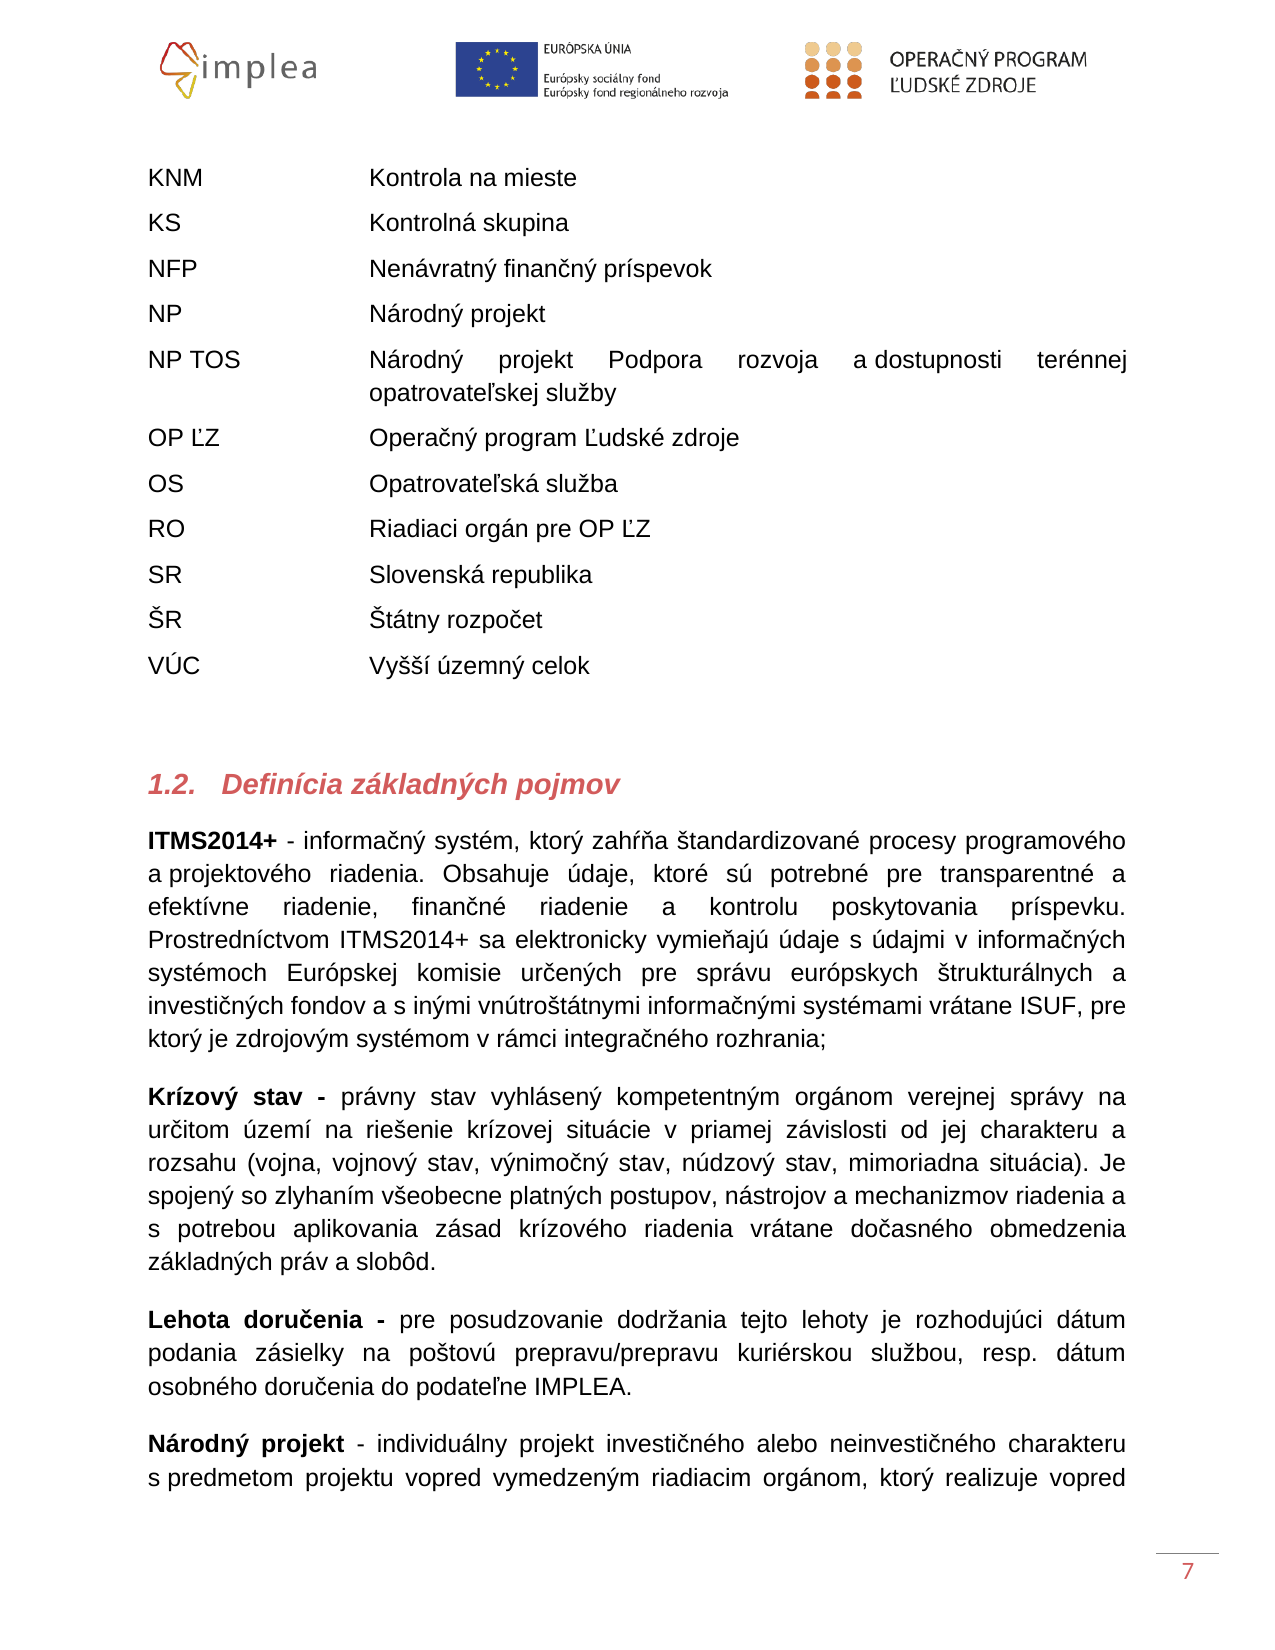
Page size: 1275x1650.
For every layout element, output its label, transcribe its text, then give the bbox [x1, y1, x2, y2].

text OP ĽZ Operačný program Ľudské zdroje [148, 423, 1127, 452]
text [148, 1429, 1127, 1491]
text OS Opatrovateľská služba [148, 469, 1127, 497]
text NFP Nenávratný finančný príspevok [148, 253, 1127, 282]
text NP TOS Národný projekt Podpora rozvoja a dostupnosti terénnej opatrovateľskej služby [148, 344, 1127, 406]
text Lehota doručenia - pre posudzovanie dodržania tejto lehoty je rozhodujúci dátum podania zásielky na poštovú prepravu/prepravu kuriérskou službou, resp. dátum osobného doručenia do podateľne IMPLEA. [148, 1305, 1127, 1400]
text KS Kontrolná skupina [148, 208, 1127, 237]
text NP Národný projekt [148, 299, 1127, 328]
text RO Riadiaci orgán pre OP ĽZ [148, 514, 1127, 543]
text ITMS2014+ - informačný systém, ktorý zahŕňa štandardizované procesy programového a projektového riadenia. Obsahuje údaje, ktoré sú potrebné pre transparentné a efektívne riadenie, finančné riadenie a kontrolu poskytovania príspevku. Prostredníctvom ITMS2014+ sa elektronicky vymieňajú údaje s údajmi v informačných systémoch Európskej komisie určených pre správu európskych štrukturálnych a investičných fondov a s inými vnútroštátnymi informačnými systémami vrátane ISUF, pre ktorý je zdrojovým systémom v rámci integračného rozhrania; [148, 826, 1127, 1053]
text Krízový stav - právny stav vyhlásený kompetentným orgánom verejnej správy na určitom území na riešenie krízovej situácie v priamej závislosti od jej charakteru a rozsahu (vojna, vojnový stav, výnimočný stav, núdzový stav, mimoriadna situácia). Je spojený so zlyhaním všeobecne platných postupov, nástrojov a mechanizmov riadenia a s potrebou aplikovania zásad krízového riadenia vrátane dočasného obmedzenia základných práv a slobôd. [148, 1082, 1127, 1276]
text VÚC Vyšší územný celok [148, 651, 1127, 679]
text KNM Kontrola na mieste [148, 162, 1127, 191]
subtitle Definícia základných pojmov [148, 767, 1127, 800]
text ŠR Štátny rozpočet [148, 605, 1127, 634]
picture [147, 29, 1128, 112]
text SR Slovenská republika [148, 560, 1127, 588]
